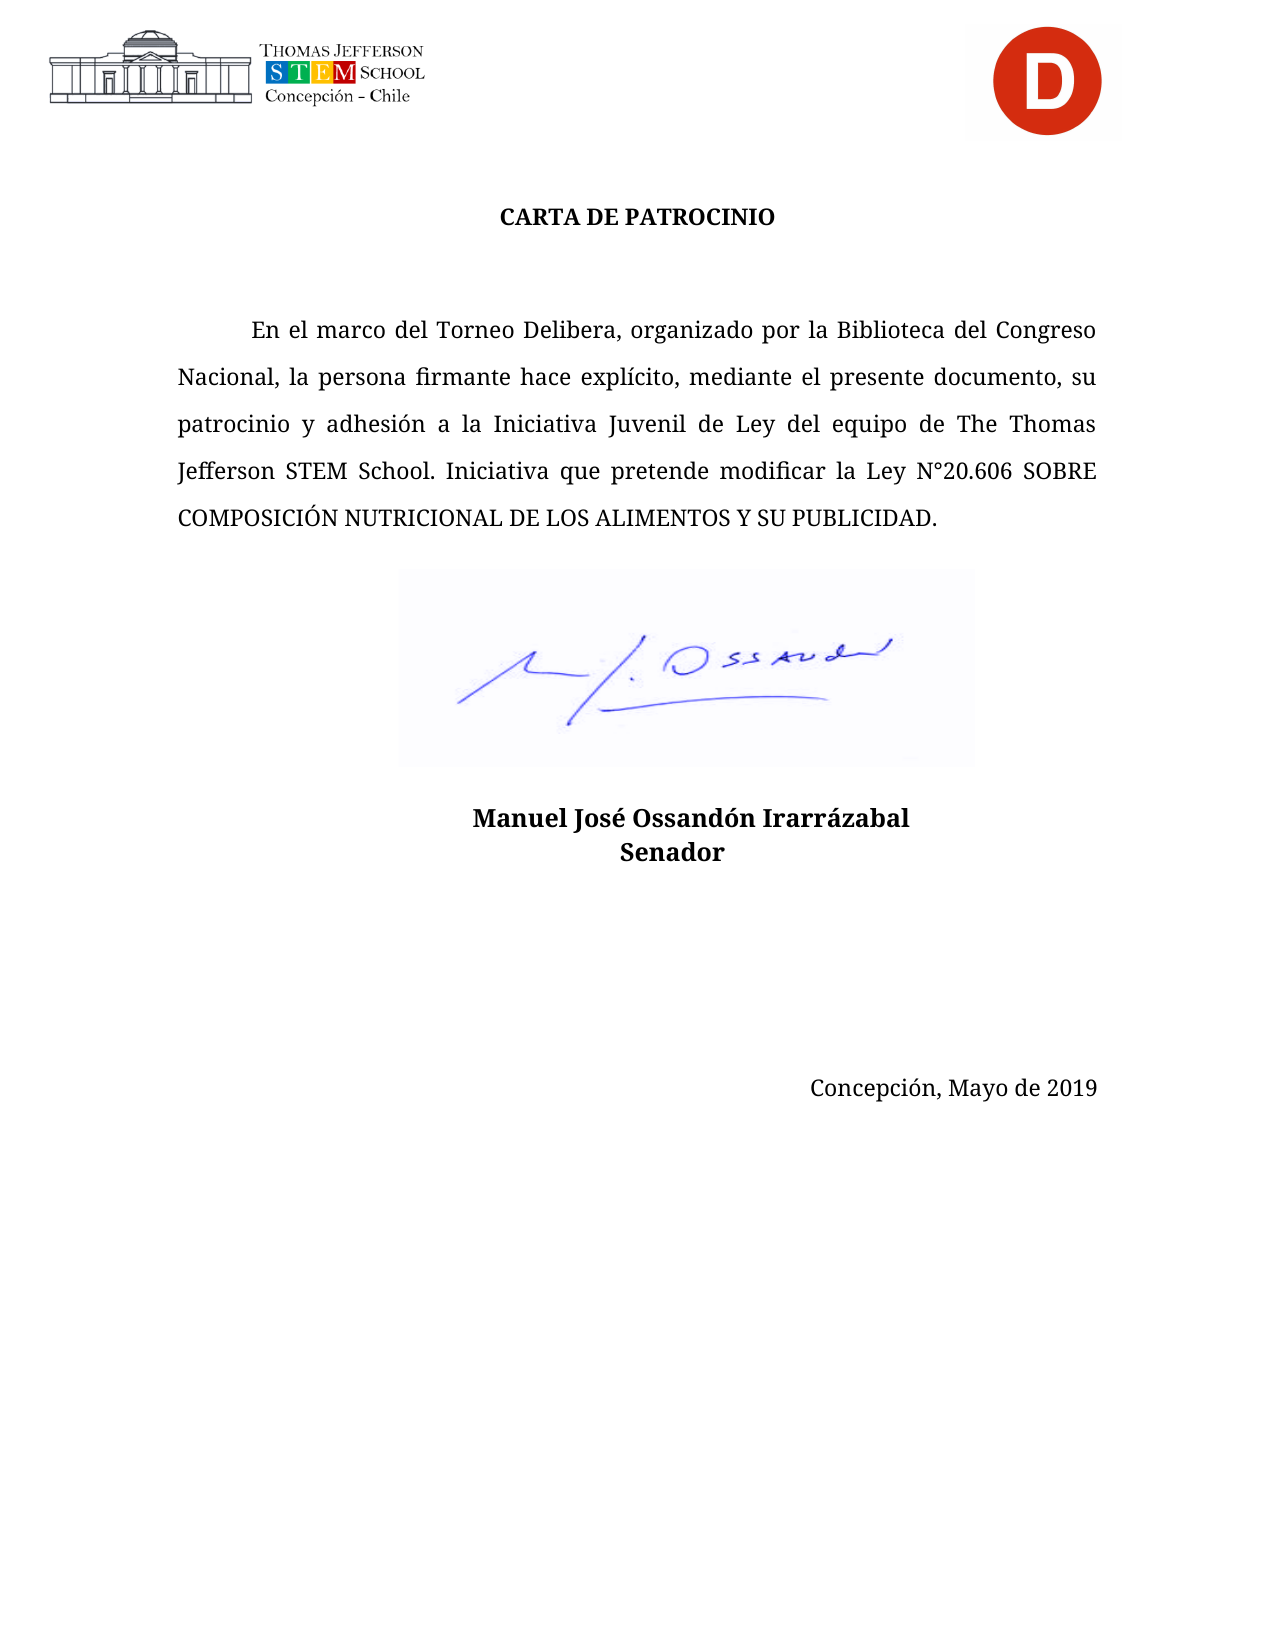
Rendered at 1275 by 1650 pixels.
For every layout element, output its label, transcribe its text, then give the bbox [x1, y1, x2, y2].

picture [398, 569, 975, 767]
text CARTA DE PATROCINIO [177, 201, 1098, 232]
text Senador [325, 835, 1098, 869]
picture [964, 24, 1122, 141]
picture [42, 25, 433, 118]
text Manuel José Ossandón Irarrázabal [325, 801, 1098, 835]
text En el marco del Torneo Delibera, organizado por la Biblioteca del Congreso Nacional, la persona firmante hace explícito, mediante el presente documento, su patrocinio y adhesión a la Iniciativa Juvenil de Ley del equipo de The Thomas Jefferson STEM School. Iniciativa que pretende modificar la Ley N°20.606 SOBRE COMPOSICIÓN NUTRICIONAL DE LOS ALIMENTOS Y SU PUBLICIDAD. [177, 314, 1098, 533]
text Concepción, Mayo de 2019 [177, 1072, 1098, 1103]
